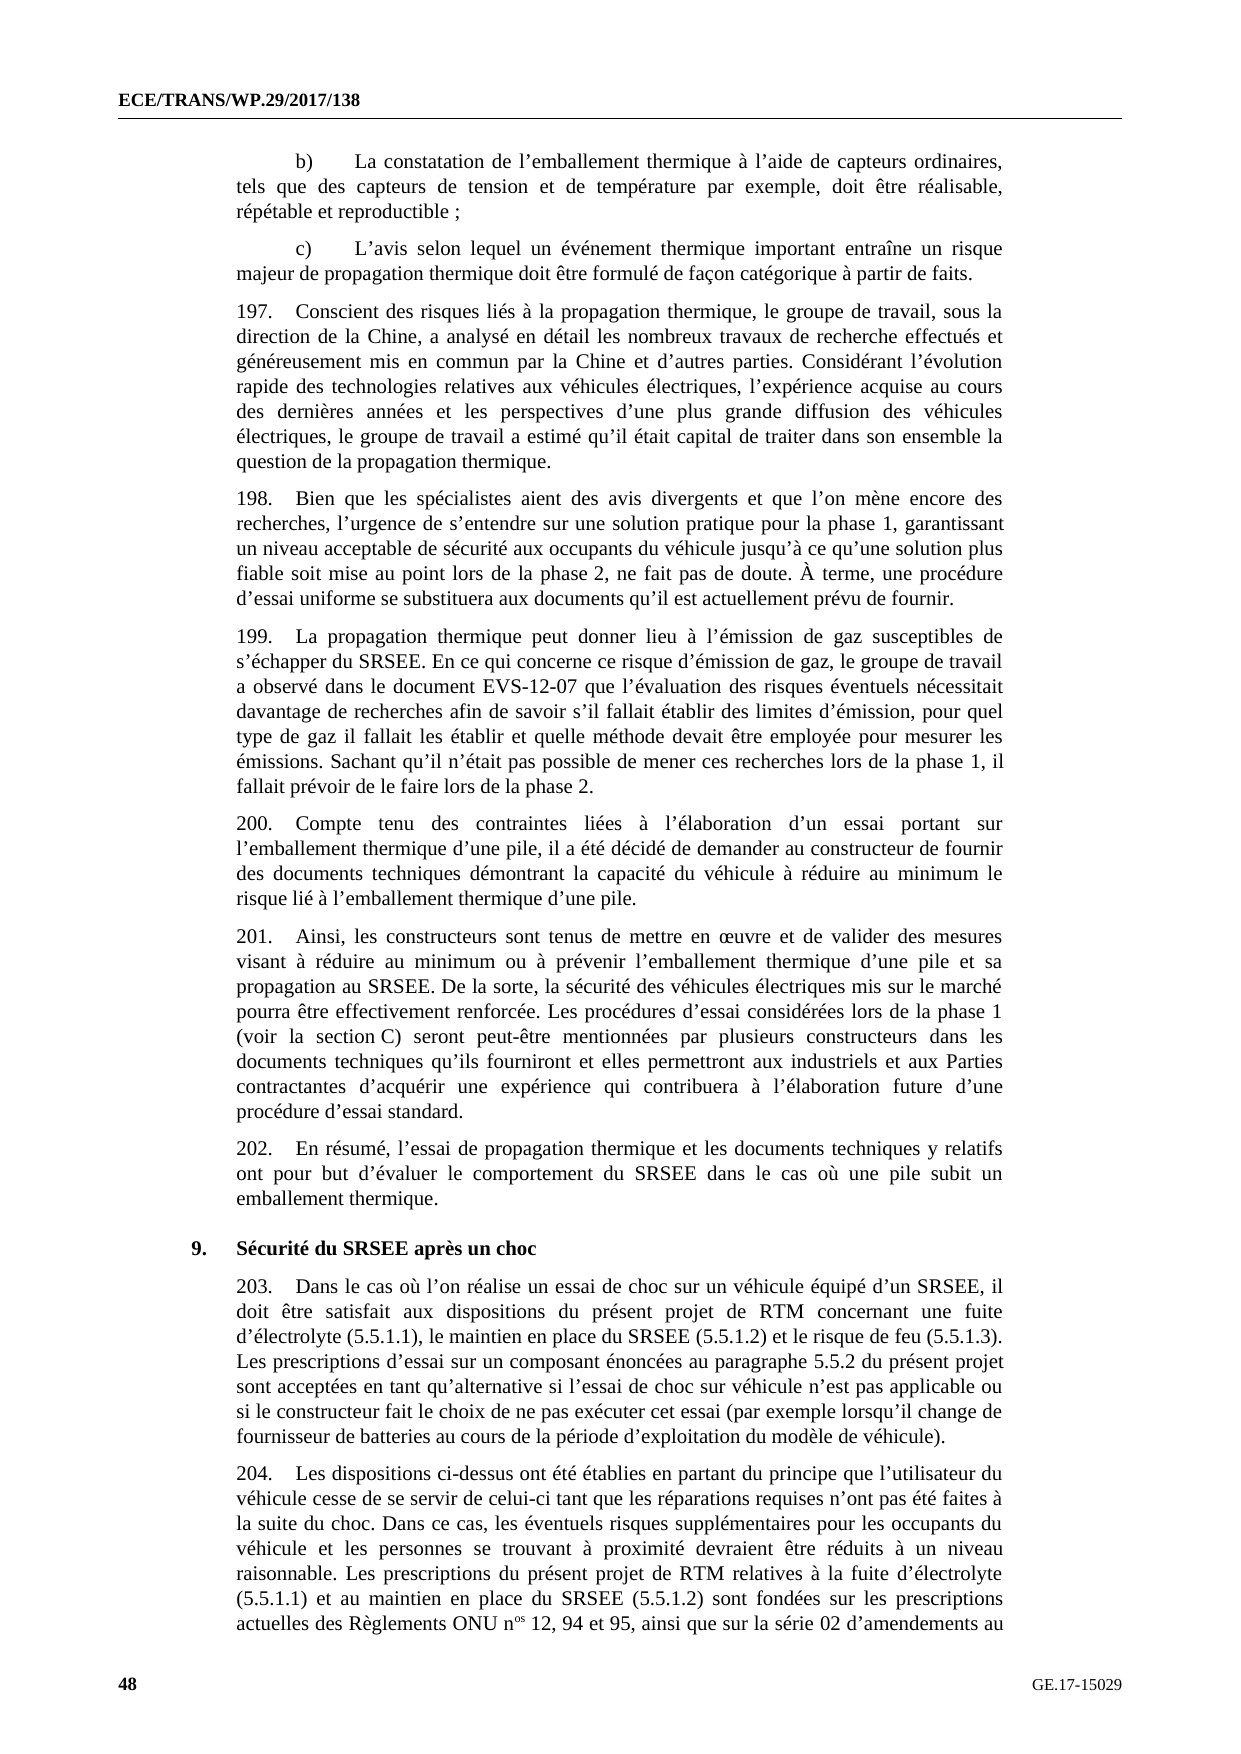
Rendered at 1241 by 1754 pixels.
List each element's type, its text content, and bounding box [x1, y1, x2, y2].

text 198. Bien que les spécialistes aient des avis divergents et que l’on mène encore des recherches, l’urgence de s’entendre sur une solution pratique pour la phase 1, garantissant un niveau acceptable de sécurité aux occupants du véhicule jusqu’à ce qu’une solution plus fiable soit mise au point lors de la phase 2, ne fait pas de doute. À terme, une procédure d’essai uniforme se substituera aux documents qu’il est actuellement prévu de fournir. [236, 485, 1004, 610]
text b) La constatation de l’emballement thermique à l’aide de capteurs ordinaires, tels que des capteurs de tension et de température par exemple, doit être réalisable, répétable et reproductible ; [236, 148, 1004, 223]
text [236, 1460, 1004, 1635]
text 9. Sécurité du SRSEE après un choc [118, 1235, 1004, 1260]
text 203. Dans le cas où l’on réalise un essai de choc sur un véhicule équipé d’un SRSEE, il doit être satisfait aux dispositions du présent projet de RTM concernant une fuite d’électrolyte (5.5.1.1), le maintien en place du SRSEE (5.5.1.2) et le risque de feu (5.5.1.3). Les prescriptions d’essai sur un composant énoncées au paragraphe 5.5.2 du présent projet sont acceptées en tant qu’alternative si l’essai de choc sur véhicule n’est pas applicable ou si le constructeur fait le choix de ne pas exécuter cet essai (par exemple lorsqu’il change de fournisseur de batteries au cours de la période d’exploitation du modèle de véhicule). [236, 1273, 1004, 1448]
text 197. Conscient des risques liés à la propagation thermique, le groupe de travail, sous la direction de la Chine, a analysé en détail les nombreux travaux de recherche effectués et généreusement mis en commun par la Chine et d’autres parties. Considérant l’évolution rapide des technologies relatives aux véhicules électriques, l’expérience acquise au cours des dernières années et les perspectives d’une plus grande diffusion des véhicules électriques, le groupe de travail a estimé qu’il était capital de traiter dans son ensemble la question de la propagation thermique. [236, 298, 1004, 473]
text 200. Compte tenu des contraintes liées à l’élaboration d’un essai portant sur l’emballement thermique d’une pile, il a été décidé de demander au constructeur de fournir des documents techniques démontrant la capacité du véhicule à réduire au minimum le risque lié à l’emballement thermique d’une pile. [236, 810, 1004, 910]
text 199. La propagation thermique peut donner lieu à l’émission de gaz susceptibles de s’échapper du SRSEE. En ce qui concerne ce risque d’émission de gaz, le groupe de travail a observé dans le document EVS-12-07 que l’évaluation des risques éventuels nécessitait davantage de recherches afin de savoir s’il fallait établir des limites d’émission, pour quel type de gaz il fallait les établir et quelle méthode devait être employée pour mesurer les émissions. Sachant qu’il n’était pas possible de mener ces recherches lors de la phase 1, il fallait prévoir de le faire lors de la phase 2. [236, 623, 1004, 798]
text c) L’avis selon lequel un événement thermique important entraîne un risque majeur de propagation thermique doit être formulé de façon catégorique à partir de faits. [236, 235, 1004, 285]
text 201. Ainsi, les constructeurs sont tenus de mettre en œuvre et de valider des mesures visant à réduire au minimum ou à prévenir l’emballement thermique d’une pile et sa propagation au SRSEE. De la sorte, la sécurité des véhicules électriques mis sur le marché pourra être effectivement renforcée. Les procédures d’essai considérées lors de la phase 1 (voir la section C) seront peut-être mentionnées par plusieurs constructeurs dans les documents techniques qu’ils fourniront et elles permettront aux industriels et aux Parties contractantes d’acquérir une expérience qui contribuera à l’élaboration future d’une procédure d’essai standard. [236, 923, 1004, 1123]
text 202. En résumé, l’essai de propagation thermique et les documents techniques y relatifs ont pour but d’évaluer le comportement du SRSEE dans le cas où une pile subit un emballement thermique. [236, 1135, 1004, 1210]
